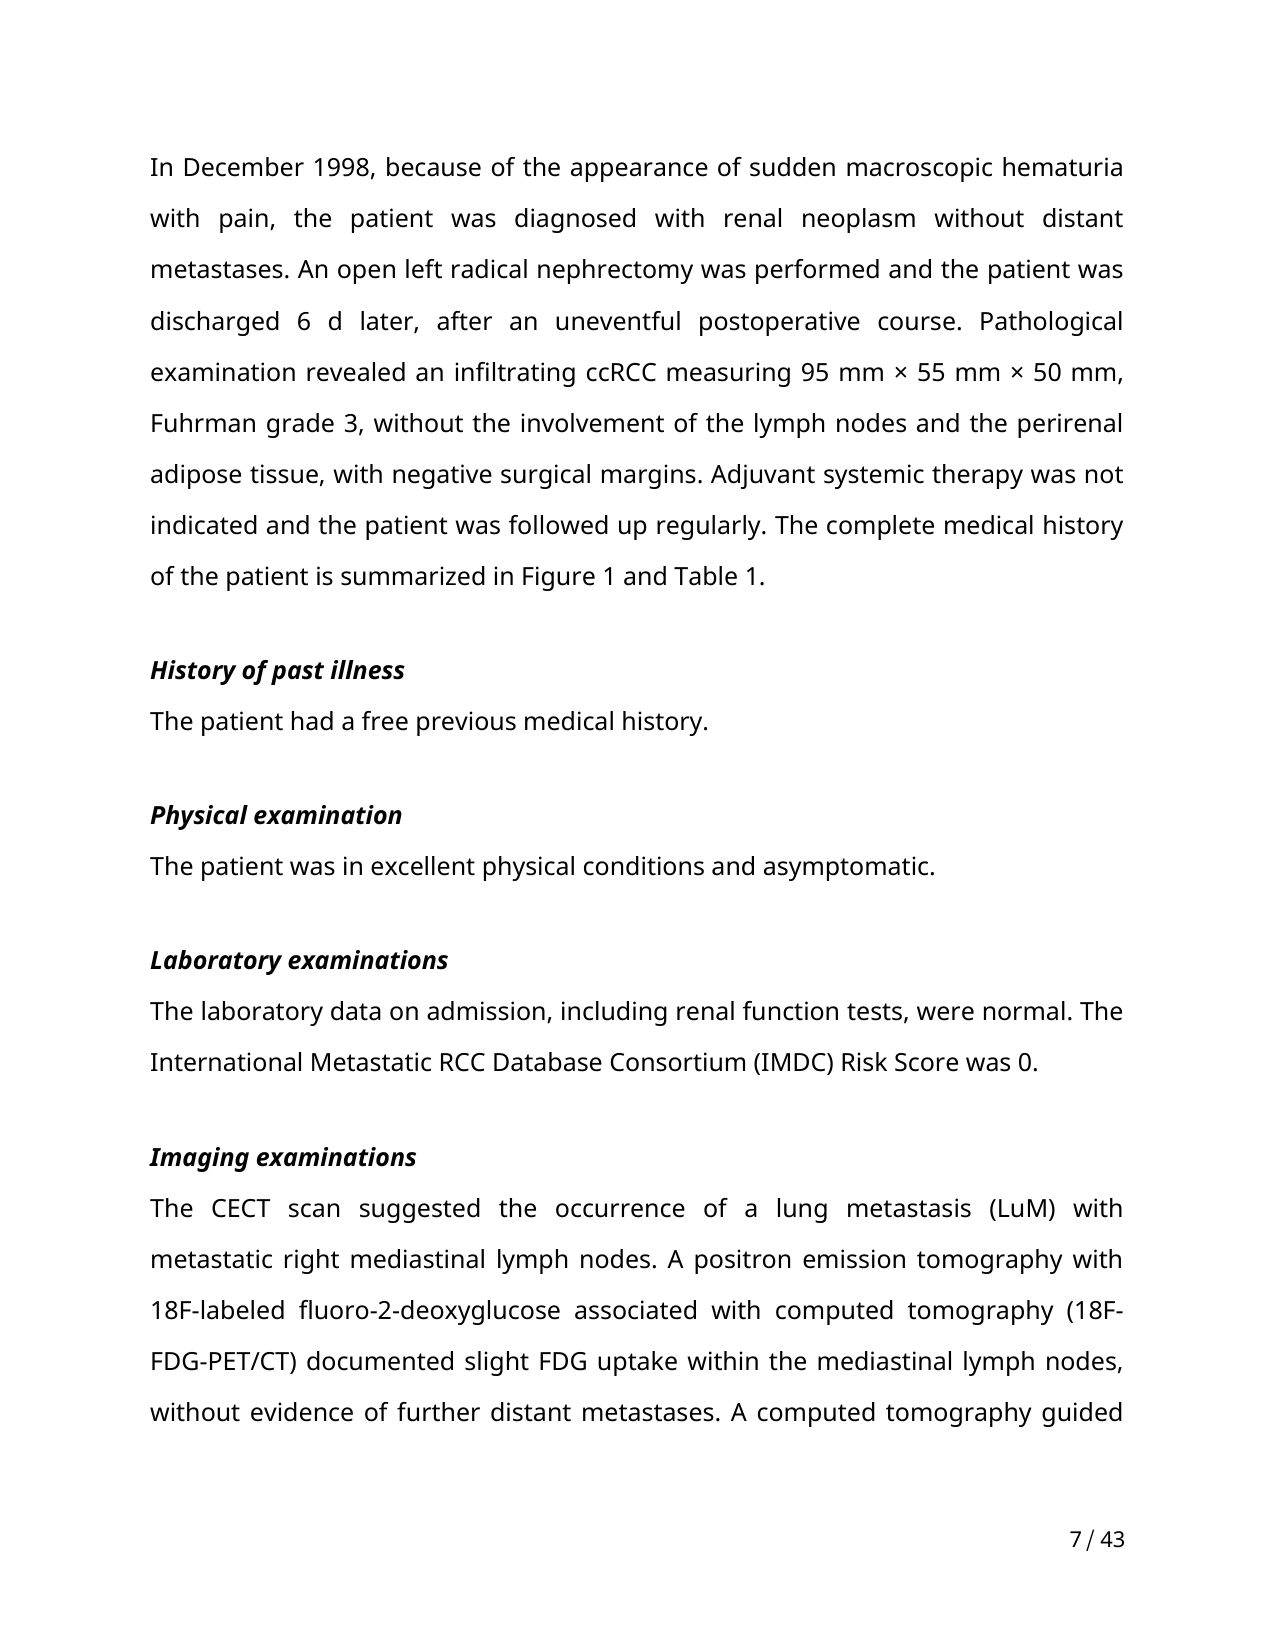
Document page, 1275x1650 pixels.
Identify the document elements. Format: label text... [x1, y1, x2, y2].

text The patient had a free previous medical history. [150, 703, 1125, 738]
text Imaging examinations [150, 1139, 1125, 1173]
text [150, 1190, 1125, 1428]
text History of past illness [150, 652, 1125, 687]
text The laboratory data on admission, including renal function tests, were normal. The International Metastatic RCC Database Consortium (IMDC) Risk Score was 0. [150, 994, 1125, 1079]
text The patient was in excellent physical conditions and asymptomatic. [150, 849, 1125, 883]
text In December 1998, because of the appearance of sudden macroscopic hematuria with pain, the patient was diagnosed with renal neoplasm without distant metastases. An open left radical nephrectomy was performed and the patient was discharged 6 d later, after an uneventful postoperative course. Pathological examination revealed an infiltrating ccRCC measuring 95 mm × 55 mm × 50 mm, Fuhrman grade 3, without the involvement of the lymph nodes and the perirenal adipose tissue, with negative surgical margins. Adjuvant systemic therapy was not indicated and the patient was followed up regularly. The complete medical history of the patient is summarized in Figure 1 and Table 1. [150, 150, 1125, 592]
text Physical examination [150, 798, 1125, 832]
text Laboratory examinations [150, 943, 1125, 977]
